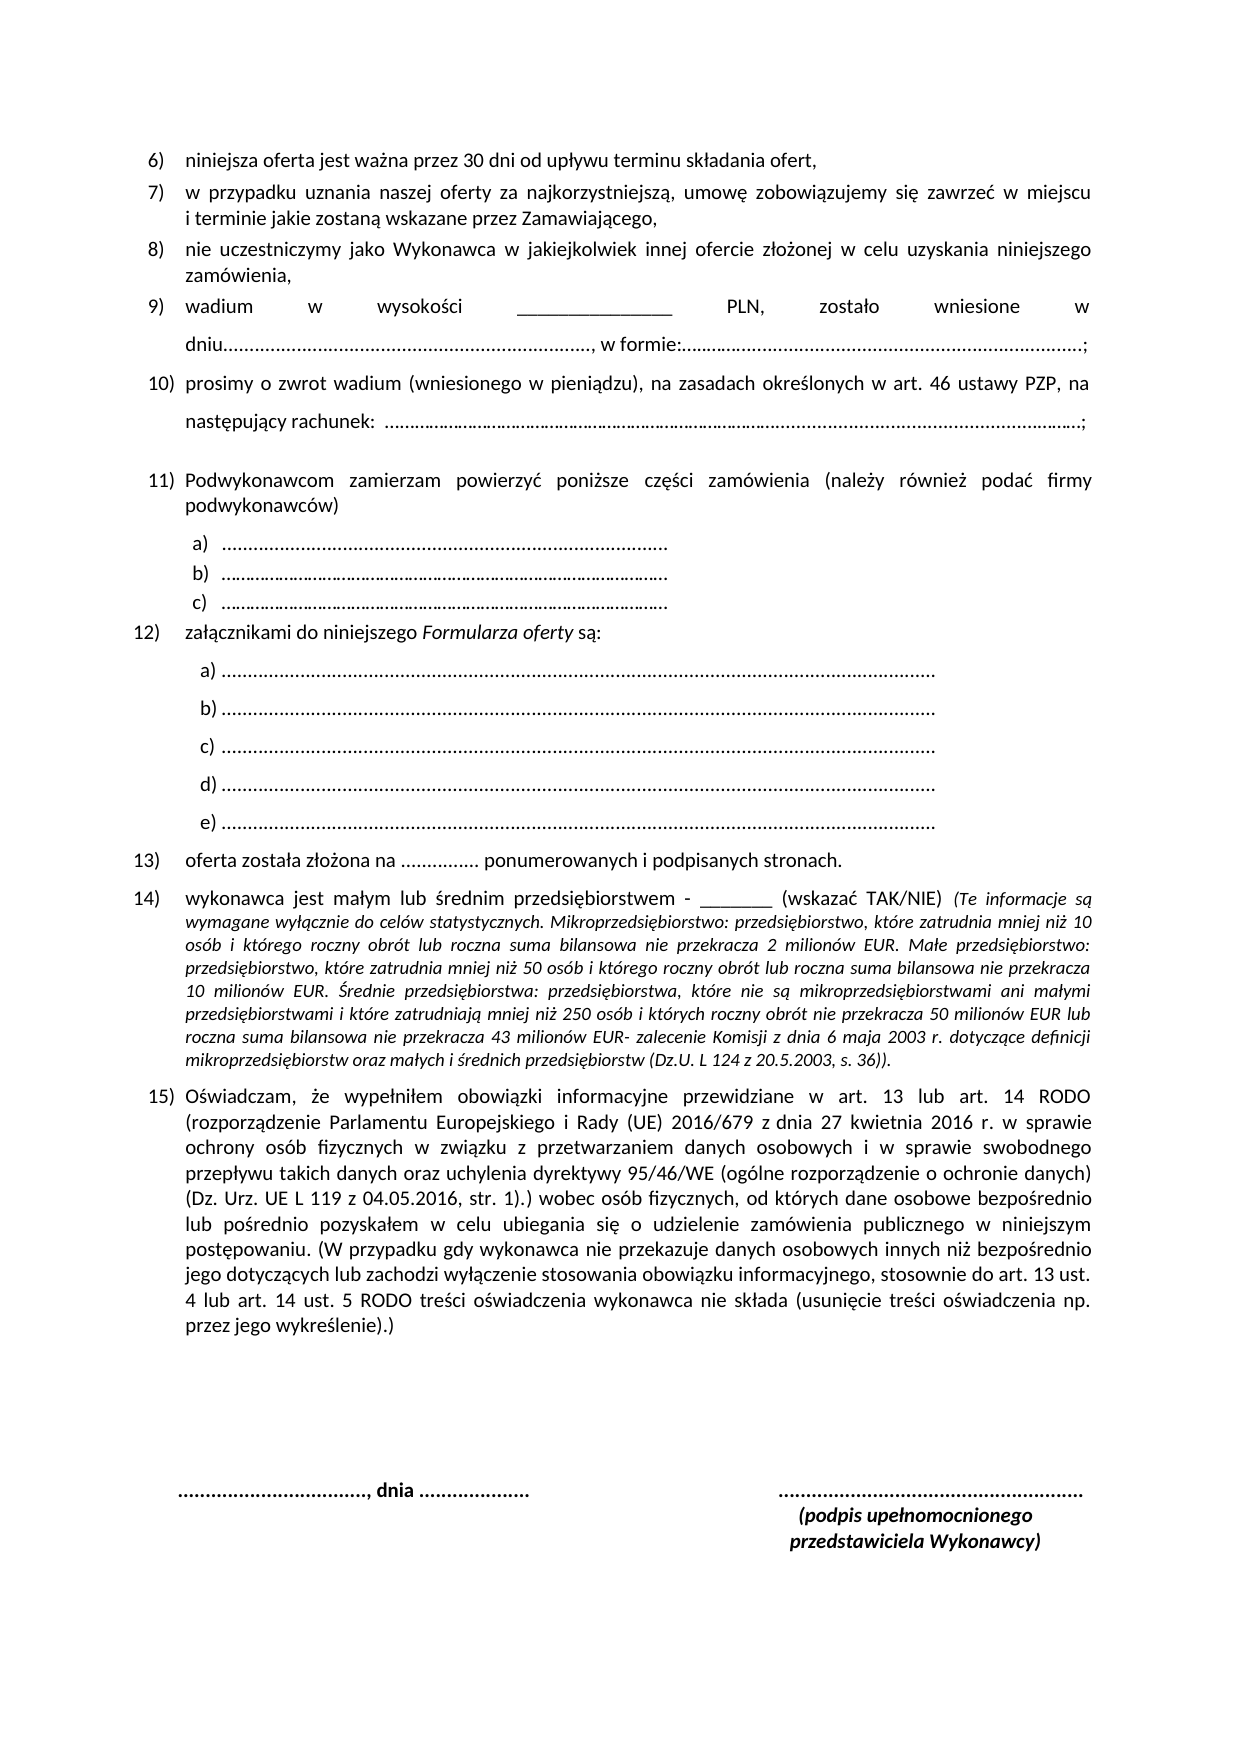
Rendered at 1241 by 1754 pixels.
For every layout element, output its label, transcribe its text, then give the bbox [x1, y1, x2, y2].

list ........................................................................................................................................ [200, 771, 1093, 797]
list Podwykonawcom zamierzam powierzyć poniższe części zamówienia (należy również podać firmy podwykonawców) [148, 467, 1093, 518]
list ........................................................................................................................................ [200, 733, 1093, 758]
list Oświadczam, że wypełniłem obowiązki informacyjne przewidziane w art. 13 lub art. 14 RODO (rozporządzenie Parlamentu Europejskiego i Rady (UE) 2016/679 z dnia 27 kwietnia 2016 r. w sprawie ochrony osób fizycznych w związku z przetwarzaniem danych osobowych i w sprawie swobodnego przepływu takich danych oraz uchylenia dyrektywy 95/46/WE (ogólne rozporządzenie o ochronie danych) (Dz. Urz. UE L 119 z 04.05.2016, str. 1).) wobec osób fizycznych, od których dane osobowe bezpośrednio lub pośrednio pozyskałem w celu ubiegania się o udzielenie zamówienia publicznego w niniejszym postępowaniu. (W przypadku gdy wykonawca nie przekazuje danych osobowych innych niż bezpośrednio jego dotyczących lub zachodzi wyłączenie stosowania obowiązku informacyjnego, stosownie do art. 13 ust. 4 lub art. 14 ust. 5 RODO treści oświadczenia wykonawca nie składa (usunięcie treści oświadczenia np. przez jego wykreślenie).) [148, 1084, 1093, 1338]
list ........................................................................................................................................ [200, 809, 1093, 835]
list ………………………………………………………………………………… [192, 589, 1093, 615]
list ..................................................................................... [192, 530, 1093, 556]
list wykonawca jest małym lub średnim przedsiębiorstwem - _______ (wskazać TAK/NIE) (Te informacje są wymagane wyłącznie do celów statystycznych. Mikroprzedsiębiorstwo: przedsiębiorstwo, które zatrudnia mniej niż 10 osób i którego roczny obrót lub roczna suma bilansowa nie przekracza 2 milionów EUR. Małe przedsiębiorstwo: przedsiębiorstwo, które zatrudnia mniej niż 50 osób i którego roczny obrót lub roczna suma bilansowa nie przekracza 10 milionów EUR. Średnie przedsiębiorstwa: przedsiębiorstwa, które nie są mikroprzedsiębiorstwami ani małymi przedsiębiorstwami i które zatrudniają mniej niż 250 osób i których roczny obrót nie przekracza 50 milionów EUR lub roczna suma bilansowa nie przekracza 43 milionów EUR- zalecenie Komisji z dnia 6 maja 2003 r. dotyczące definicji mikroprzedsiębiorstw oraz małych i średnich przedsiębiorstw (Dz.U. L 124 z 20.5.2003, s. 36)). [133, 885, 1093, 1071]
text .................................., dnia .................... ....................................................... [177, 1477, 1093, 1502]
list wadium w wysokości _______________ PLN, zostało wniesione w dniu......................................................................, w formie:…..……..................................................................; [148, 293, 1091, 357]
list niniejsza oferta jest ważna przez 30 dni od upływu terminu składania ofert, [148, 148, 1093, 173]
list w przypadku uznania naszej oferty za najkorzystniejszą, umowę zobowiązujemy się zawrzeć w miejscu i terminie jakie zostaną wskazane przez Zamawiającego, [148, 179, 1093, 230]
list prosimy o zwrot wadium (wniesionego w pieniądzu), na zasadach określonych w art. 46 ustawy PZP, na następujący rachunek: …...…………………………………………………………………..................................................………; [148, 370, 1091, 433]
list ………………………………………………………………………………… [192, 560, 1093, 585]
list oferta została złożona na ............... ponumerowanych i podpisanych stronach. [133, 847, 1093, 873]
list ........................................................................................................................................ [200, 657, 1093, 682]
list ........................................................................................................................................ [200, 695, 1093, 720]
list nie uczestniczymy jako Wykonawca w jakiejkolwiek innej ofercie złożonej w celu uzyskania niniejszego zamówienia, [148, 236, 1093, 287]
text przedstawiciela Wykonawcy) [738, 1528, 1093, 1553]
text (podpis upełnomocnionego [738, 1502, 1093, 1528]
list załącznikami do niniejszego Formularza oferty są: [133, 619, 1093, 644]
